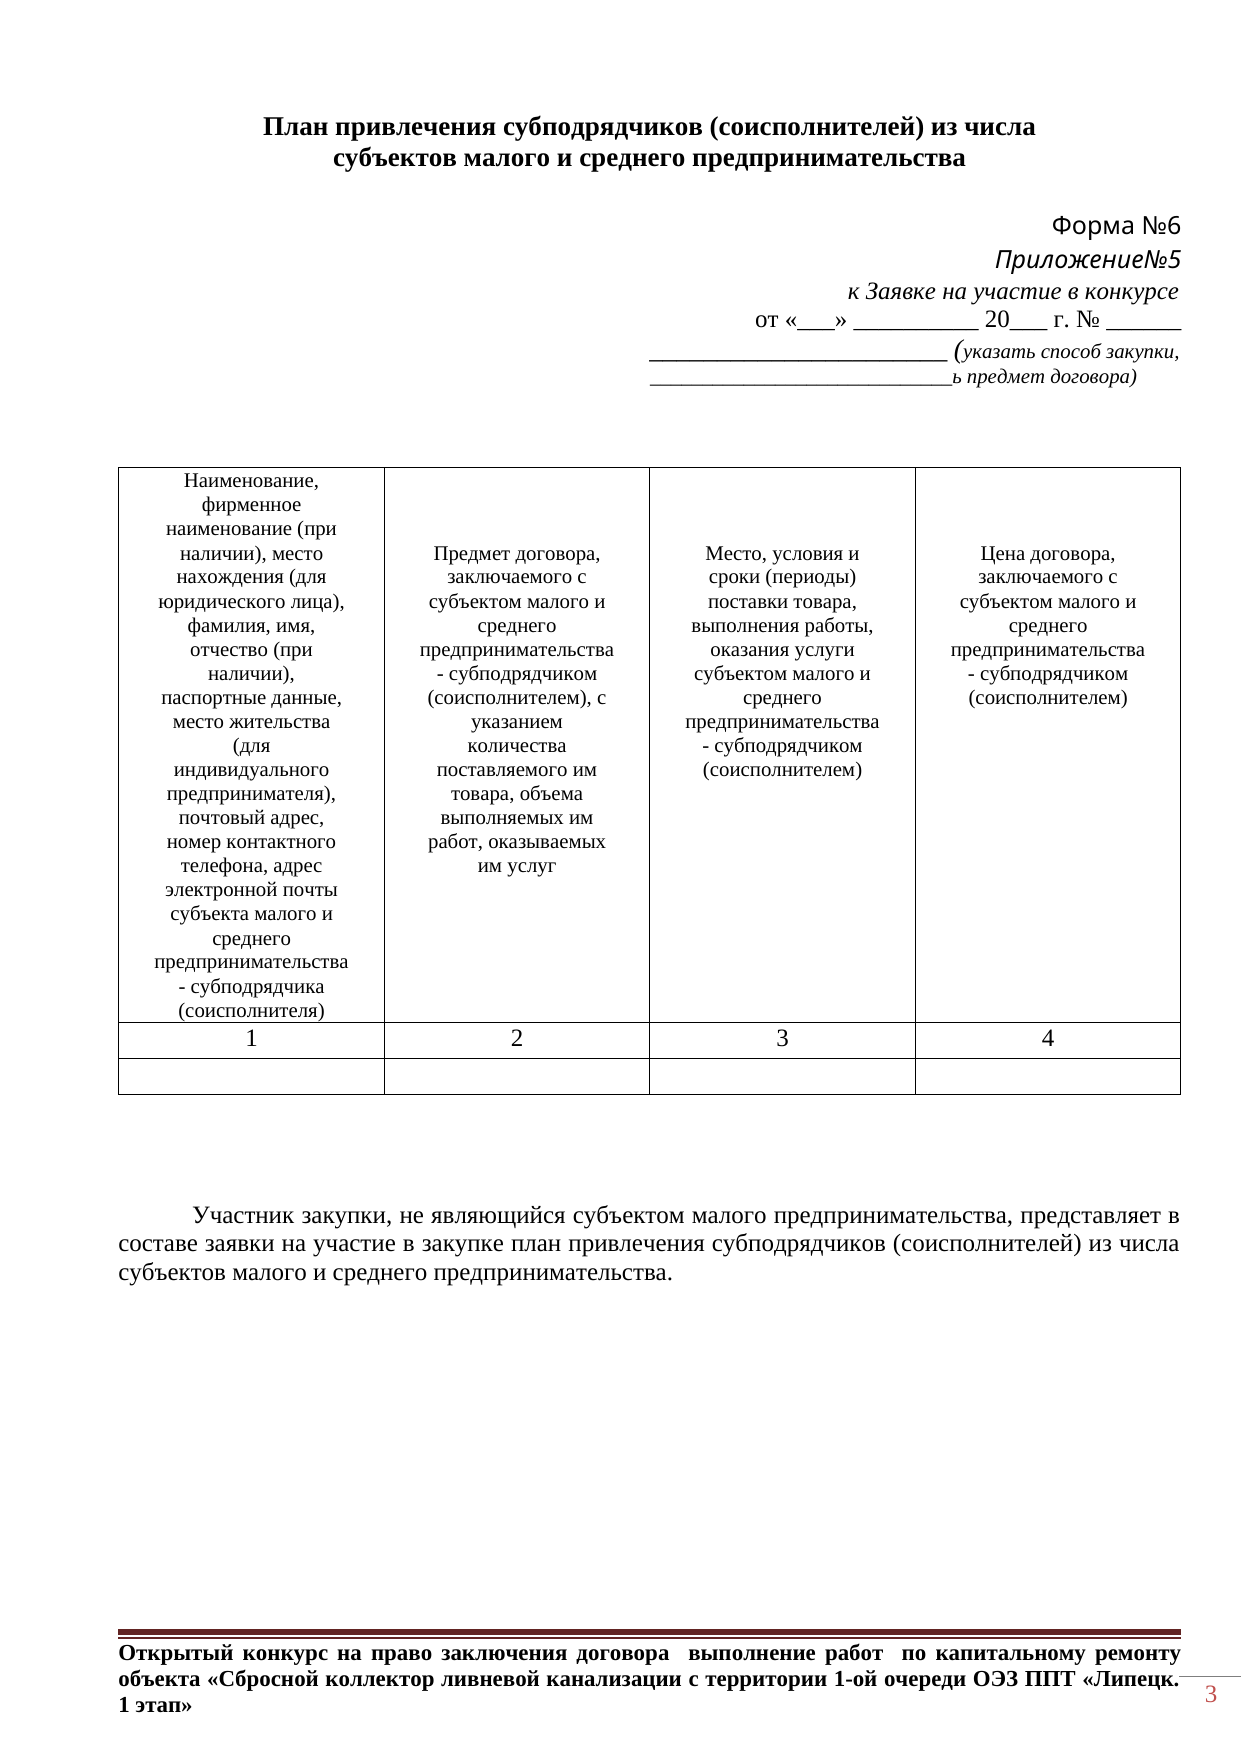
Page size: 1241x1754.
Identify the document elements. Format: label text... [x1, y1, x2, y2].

table_cell [650, 1059, 915, 1094]
table_header Место, условия и сроки (периоды) поставки товара, выполнения работы, оказания услуги субъектом малого и среднего предпринимательства - субподрядчиком (соисполнителем) [650, 468, 915, 1022]
table_header Предмет договора, заключаемого с субъектом малого и среднего предпринимательства - субподрядчиком (соисполнителем), с указанием количества поставляемого им товара, объема выполняемых им работ, оказываемых им услуг [385, 468, 649, 1022]
table_cell 4 [916, 1023, 1180, 1058]
text Форма №6 [118, 208, 1181, 242]
table_cell 3 [650, 1023, 915, 1058]
text к Заявке на участие в конкурсе от «___» __________ 20___ г. № ______ ______________________ (указать способ закупки, [118, 276, 1181, 364]
text _____________________________ь предмет договора) [118, 364, 1181, 388]
table_header Наименование, фирменное наименование (при наличии), место нахождения (для юридического лица), фамилия, имя, отчество (при наличии), паспортные данные, место жительства (для индивидуального предпринимателя), почтовый адрес, номер контактного телефона, адрес электронной почты субъекта малого и среднего предпринимательства - субподрядчика (соисполнителя) [119, 468, 384, 1022]
text Приложение№5 [118, 242, 1181, 276]
table_header Цена договора, заключаемого с субъектом малого и среднего предпринимательства - субподрядчиком (соисполнителем) [916, 468, 1180, 1022]
table_cell 2 [385, 1023, 649, 1058]
subtitle План привлечения субподрядчиков (соисполнителей) из числа субъектов малого и среднего предпринимательства [118, 110, 1181, 173]
table_cell [385, 1059, 649, 1094]
text Участник закупки, не являющийся субъектом малого предпринимательства, представляет в составе заявки на участие в закупке план привлечения субподрядчиков (соисполнителей) из числа субъектов малого и среднего предпринимательства. [118, 1200, 1181, 1286]
table_cell [119, 1059, 384, 1094]
table_cell 1 [119, 1023, 384, 1058]
table_cell [916, 1059, 1180, 1094]
